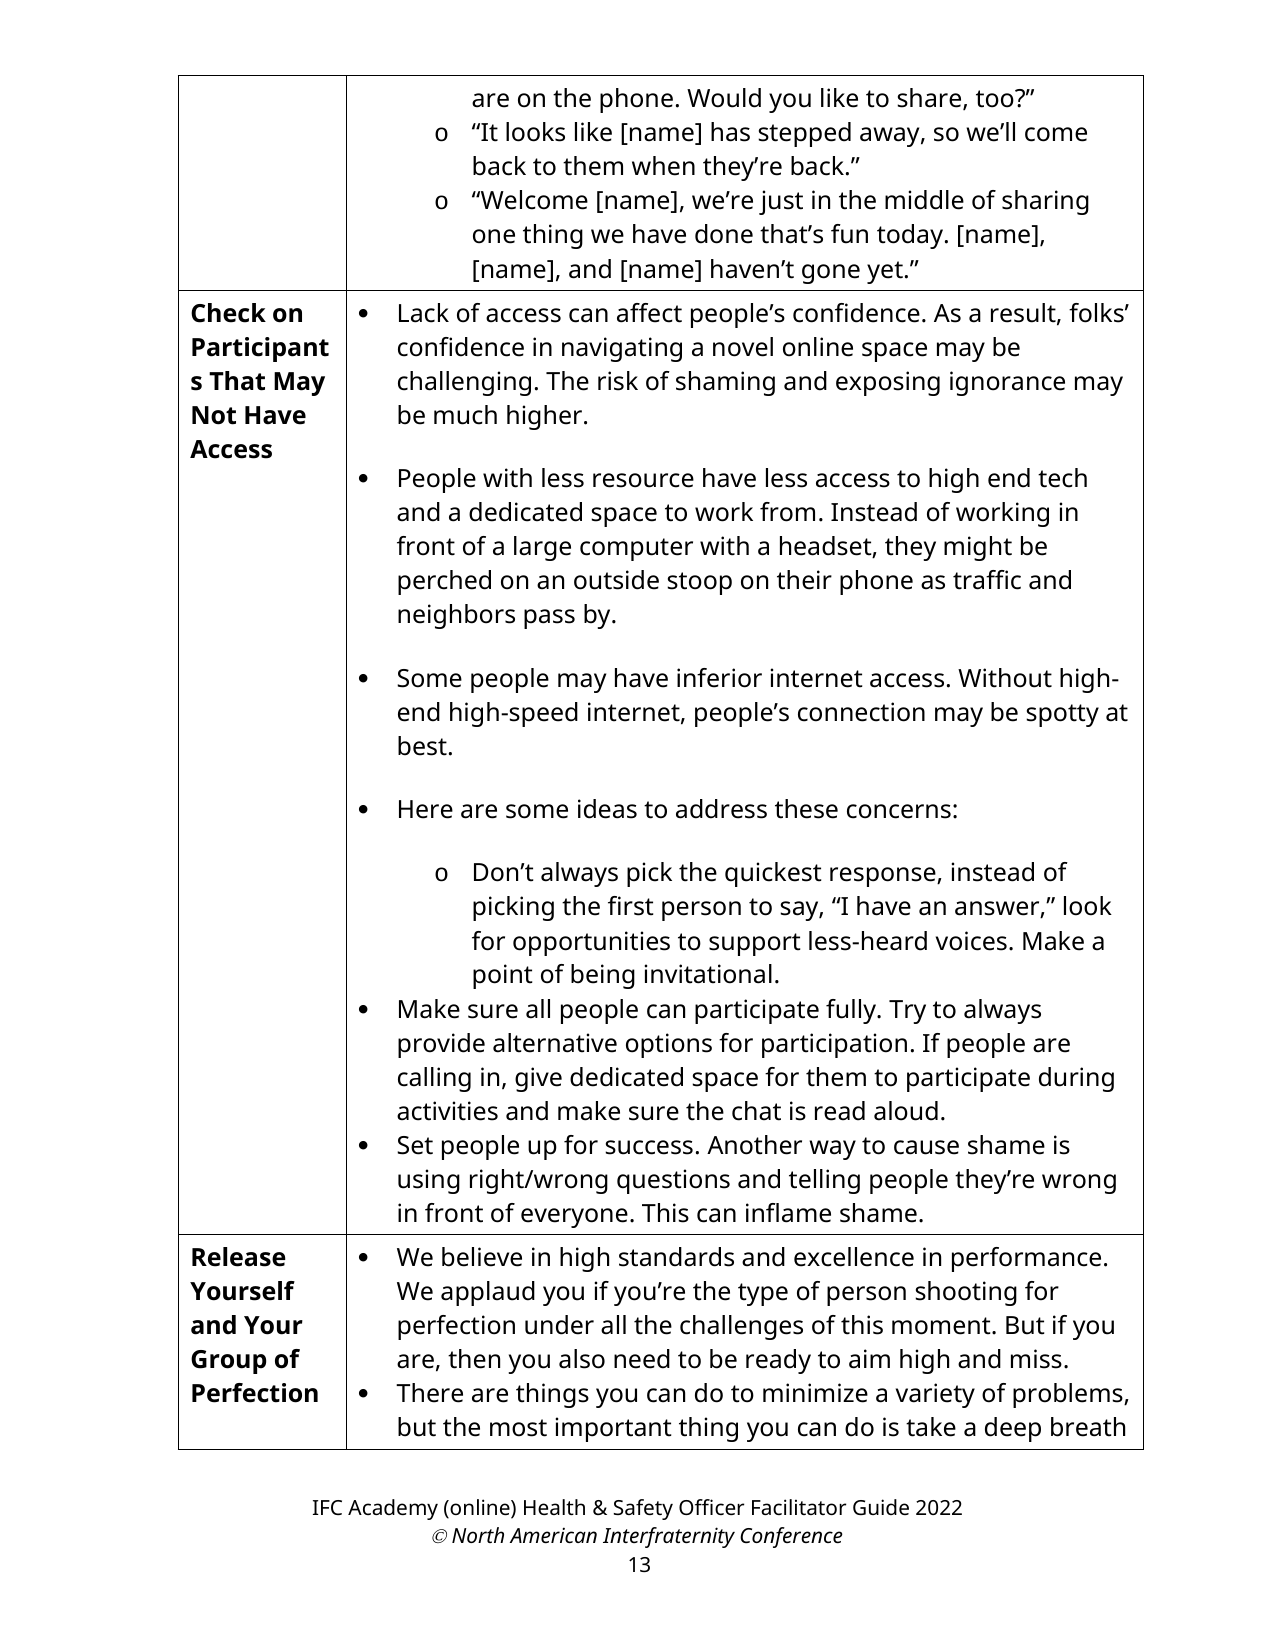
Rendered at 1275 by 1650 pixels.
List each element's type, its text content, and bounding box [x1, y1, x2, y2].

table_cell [179, 1235, 346, 1448]
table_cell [347, 1235, 1143, 1448]
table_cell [179, 76, 346, 290]
table_cell Lack of access can affect people’s confidence. As a result, folks’ confidence in navigating a novel online space may be challenging. The risk of shaming and exposing ignorance may be much higher. People with less resource have less access to high end tech and a dedicated space to work from. Instead of working in front of a large computer with a headset, they might be perched on an outside stoop on their phone as traffic and neighbors pass by. Some people may have inferior internet access. Without high-end high-speed internet, people’s connection may be spotty at best. Here are some ideas to address these concerns: Don’t always pick the quickest response, instead of picking the first person to say, “I have an answer,” look for opportunities to support less-heard voices. Make a point of being invitational. Make sure all people can participate fully. Try to always provide alternative options for participation. If people are calling in, give dedicated space for them to participate during activities and make sure the chat is read aloud. Set people up for success. ​Another way to cause shame is using right/wrong questions and telling people they’re wrong in front of everyone. This can inflame shame. [347, 291, 1143, 1234]
table_cell Check on Participants That May Not Have Access [179, 291, 346, 1234]
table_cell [347, 76, 1143, 290]
